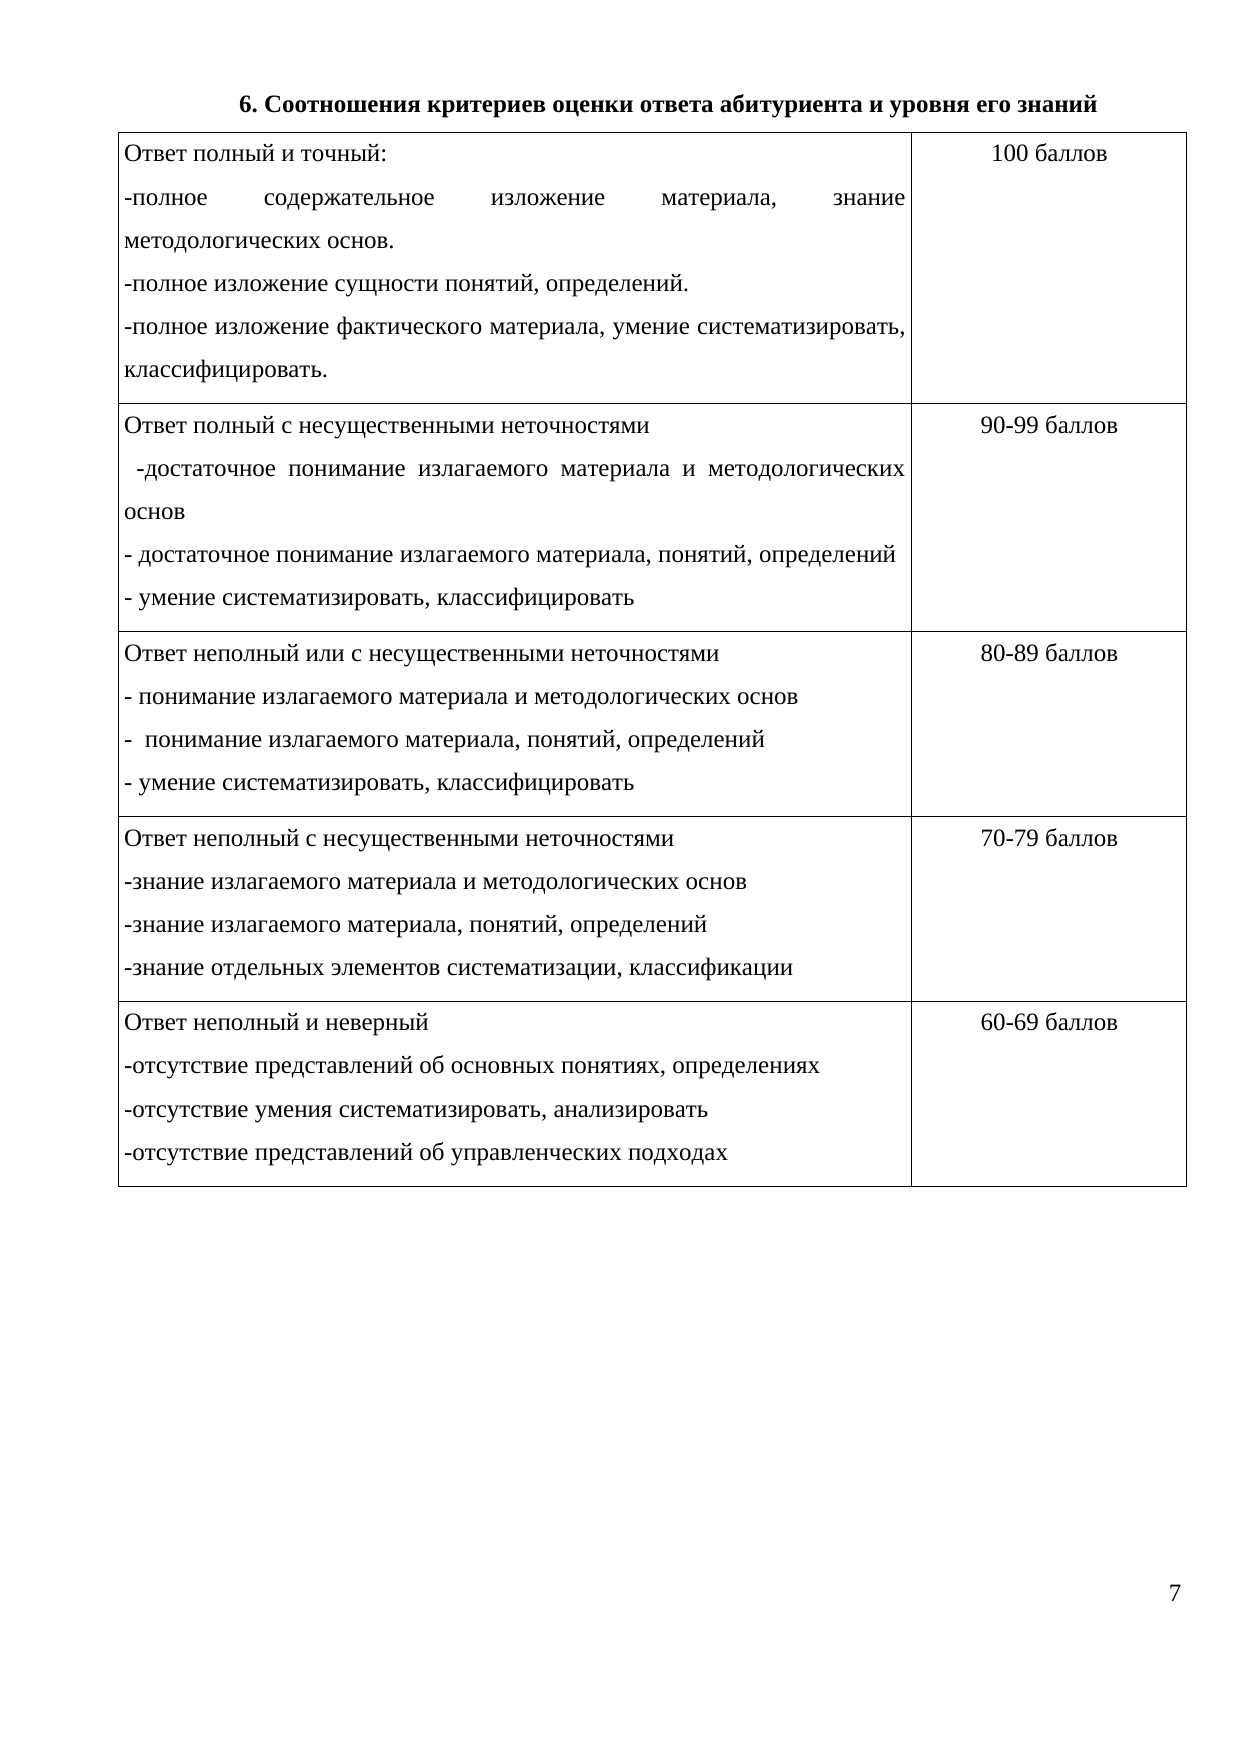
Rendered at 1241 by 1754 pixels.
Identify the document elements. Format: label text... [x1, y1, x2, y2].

table_header Ответ полный и точный: -полное содержательное изложение материала, знание методологических основ. -полное изложение сущности понятий, определений. -полное изложение фактического материала, умение систематизировать, классифицировать. [119, 133, 911, 403]
table_cell 60-69 баллов [912, 1002, 1186, 1186]
table_cell Ответ полный с несущественными неточностями -достаточное понимание излагаемого материала и методологических основ - достаточное понимание излагаемого материала, понятий, определений - умение систематизировать, классифицировать [119, 404, 911, 631]
table_cell Ответ неполный или с несущественными неточностями - понимание излагаемого материала и методологических основ - понимание излагаемого материала, понятий, определений - умение систематизировать, классифицировать [119, 632, 911, 816]
text 6. Соотношения критериев оценки ответа абитуриента и уровня его знаний [156, 89, 1181, 117]
table_header 100 баллов [912, 133, 1186, 403]
table_cell Ответ неполный и неверный -отсутствие представлений об основных понятиях, определениях -отсутствие умения систематизировать, анализировать -отсутствие представлений об управленческих подходах [119, 1002, 911, 1186]
table_cell 90-99 баллов [912, 404, 1186, 631]
table_cell 80-89 баллов [912, 632, 1186, 816]
table_cell Ответ неполный с несущественными неточностями -знание излагаемого материала и методологических основ -знание излагаемого материала, понятий, определений -знание отдельных элементов систематизации, классификации [119, 817, 911, 1001]
table_cell 70-79 баллов [912, 817, 1186, 1001]
